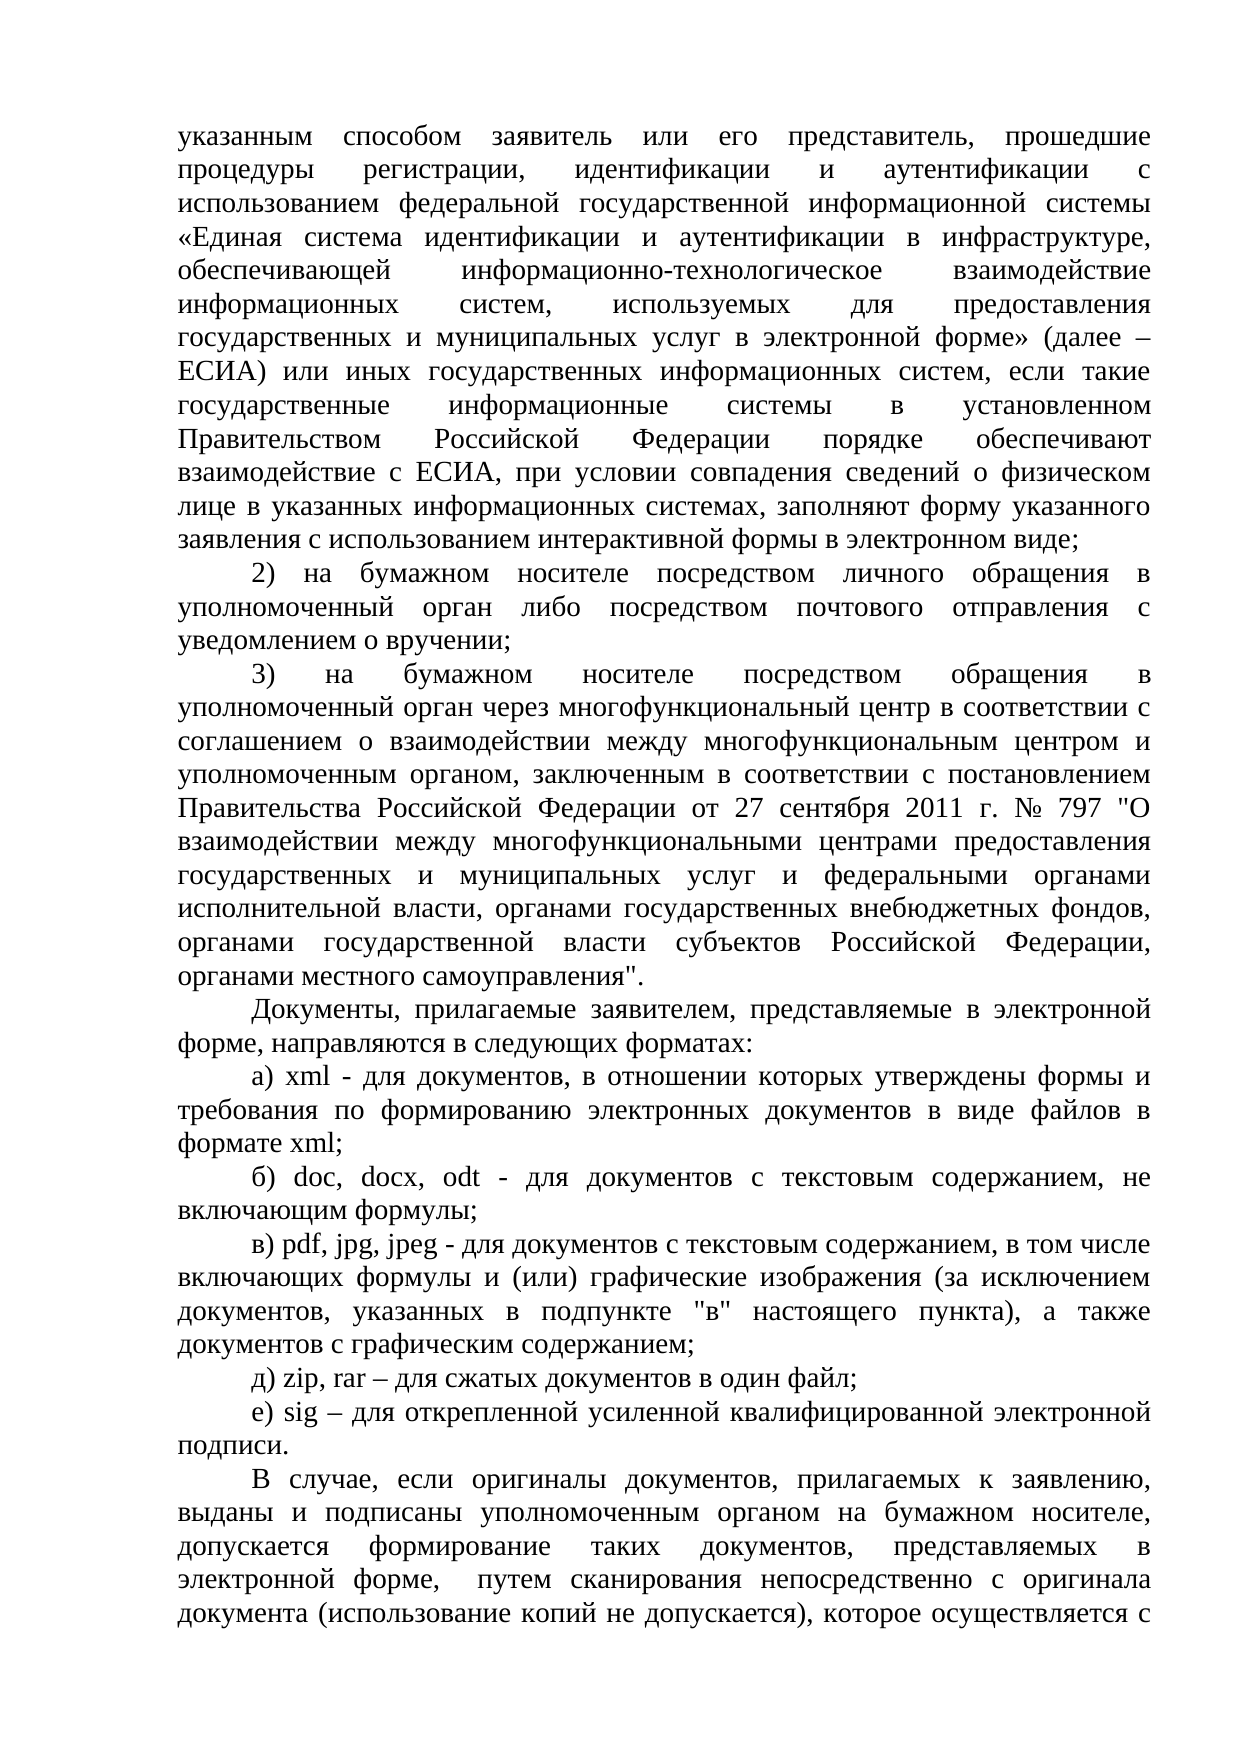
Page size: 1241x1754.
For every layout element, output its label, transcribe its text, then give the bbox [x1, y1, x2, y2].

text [177, 1461, 1152, 1628]
text Документы, прилагаемые заявителем, представляемые в электронной форме, направляются в следующих форматах: [177, 991, 1152, 1058]
text е) sig – для открепленной усиленной квалифицированной электронной подписи. [177, 1394, 1152, 1461]
text 3) на бумажном носителе посредством обращения в уполномоченный орган через многофункциональный центр в соответствии с соглашением о взаимодействии между многофункциональным центром и уполномоченным органом, заключенным в соответствии с постановлением Правительства Российской Федерации от 27 сентября 2011 г. № 797 "О взаимодействии между многофункциональными центрами предоставления государственных и муниципальных услуг и федеральными органами исполнительной власти, органами государственных внебюджетных фондов, органами государственной власти субъектов Российской Федерации, органами местного самоуправления". [177, 656, 1152, 991]
text 2) на бумажном носителе посредством личного обращения в уполномоченный орган либо посредством почтового отправления с уведомлением о вручении; [177, 555, 1152, 656]
text в) pdf, jpg, jpeg - для документов с текстовым содержанием, в том числе включающих формулы и (или) графические изображения (за исключением документов, указанных в подпункте "в" настоящего пункта), а также документов с графическим содержанием; [177, 1226, 1152, 1360]
text а) xml - для документов, в отношении которых утверждены формы и требования по формированию электронных документов в виде файлов в формате xml; [177, 1058, 1152, 1159]
text б) doc, docx, odt - для документов с текстовым содержанием, не включающим формулы; [177, 1159, 1152, 1226]
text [177, 118, 1152, 555]
text д) zip, rar – для сжатых документов в один файл; [177, 1360, 1152, 1394]
